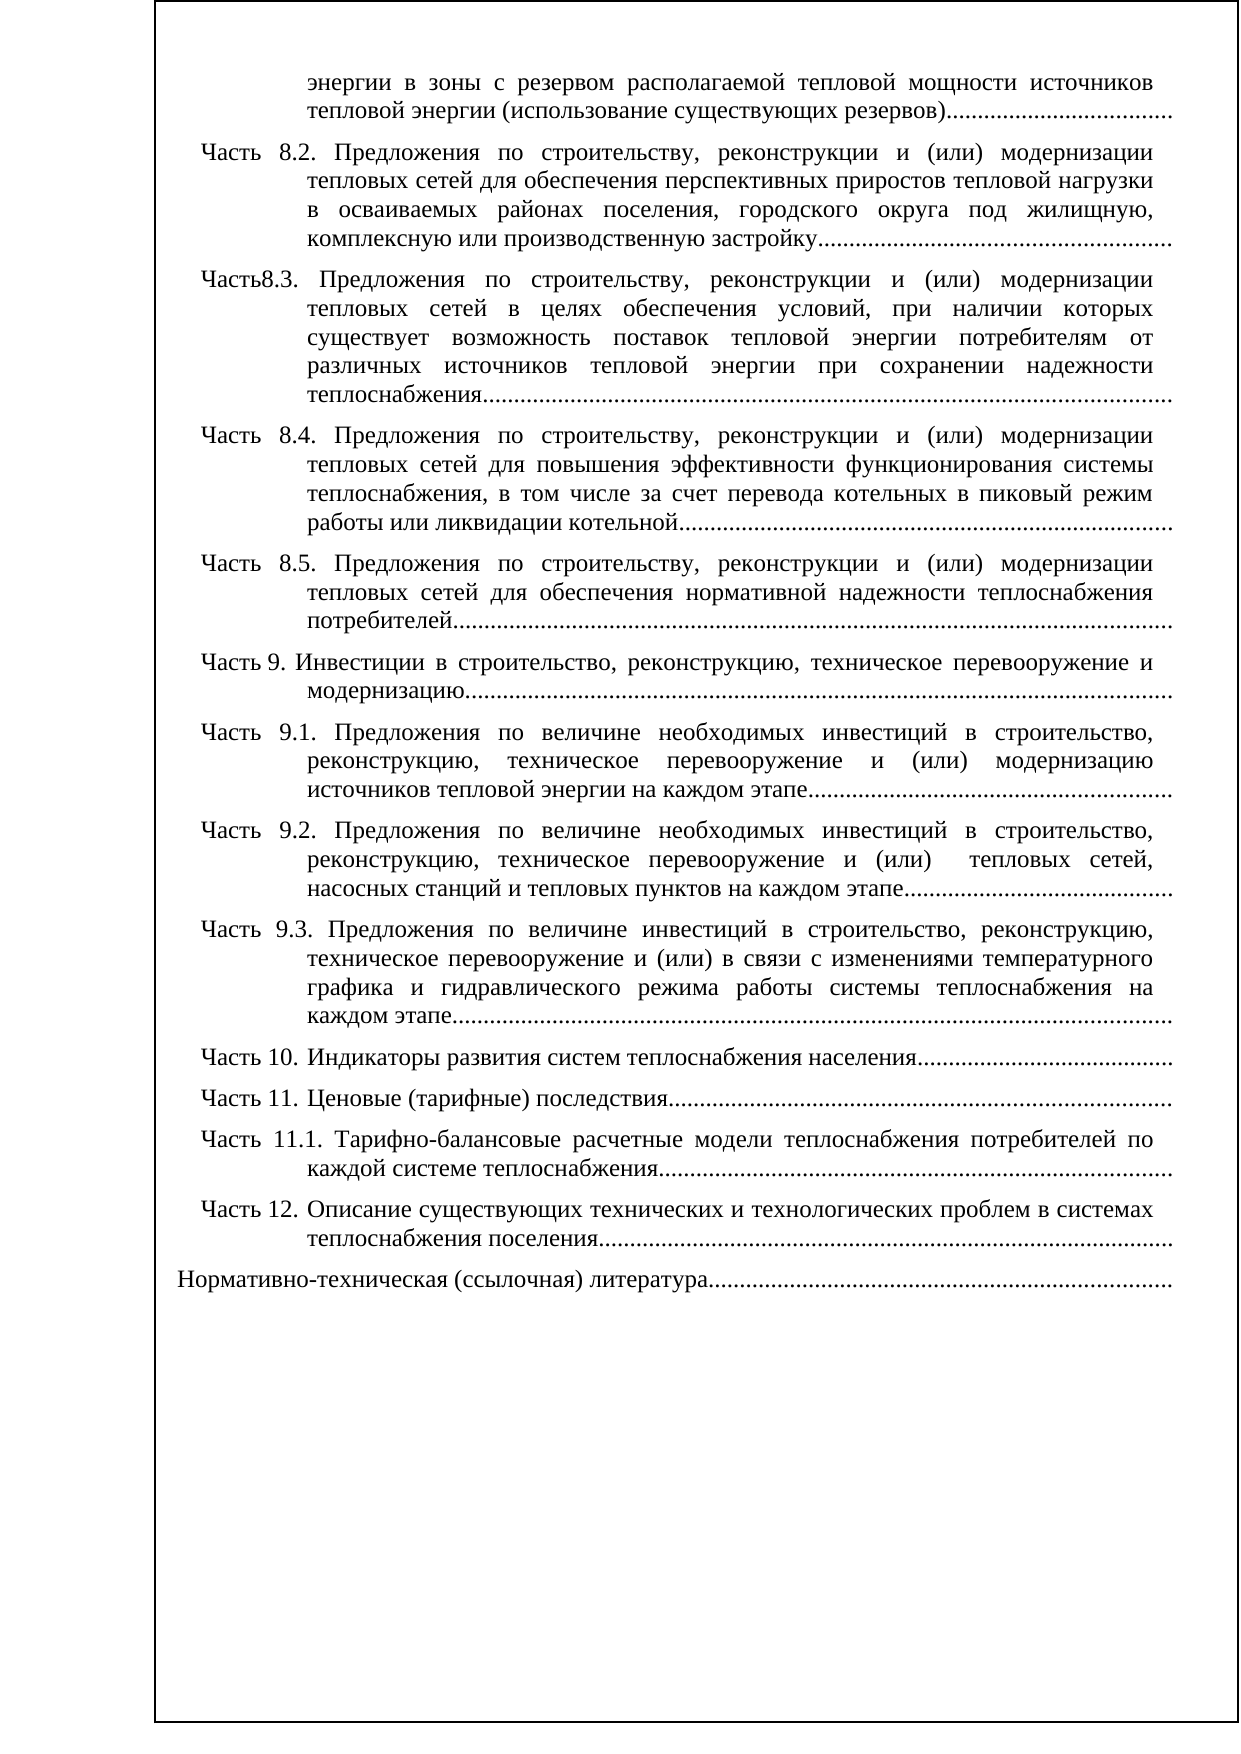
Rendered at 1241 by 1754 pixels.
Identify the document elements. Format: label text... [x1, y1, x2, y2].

text Часть 9. Инвестиции в строительство, реконструкцию, техническое перевооружение и модернизацию. 14 [201, 647, 1154, 704]
text Часть 9.1. Предложения по величине необходимых инвестиций в строительство, реконструкцию, техническое перевооружение и (или) модернизацию источников тепловой энергии на каждом этапе 14 [201, 717, 1154, 803]
text Часть 11. Ценовые (тарифные) последствия 16 [201, 1083, 1154, 1112]
text Часть 11.1. Тарифно-балансовые расчетные модели теплоснабжения потребителей по каждой системе теплоснабжения 16 [201, 1124, 1154, 1182]
text Часть 9.3. Предложения по величине инвестиций в строительство, реконструкцию, техническое перевооружение и (или) в связи с изменениями температурного графика и гидравлического режима работы системы теплоснабжения на каждом этапе 15 [201, 914, 1154, 1029]
text Часть8.3. Предложения по строительству, реконструкции и (или) модернизации тепловых сетей в целях обеспечения условий, при наличии которых существует возможность поставок тепловой энергии потребителям от различных источников тепловой энергии при сохранении надежности теплоснабжения 13 [201, 264, 1154, 408]
text Часть 9.2. Предложения по величине необходимых инвестиций в строительство, реконструкцию, техническое перевооружение и (или) тепловых сетей, насосных станций и тепловых пунктов на каждом этапе 14 [201, 816, 1154, 902]
text Часть 8.4. Предложения по строительству, реконструкции и (или) модернизации тепловых сетей для повышения эффективности функционирования системы теплоснабжения, в том числе за счет перевода котельных в пиковый режим работы или ликвидации котельной 13 [201, 421, 1154, 536]
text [201, 67, 1154, 124]
text Нормативно-техническая (ссылочная) литература 18 [177, 1264, 1154, 1293]
text Часть 8.2. Предложения по строительству, реконструкции и (или) модернизации тепловых сетей для обеспечения перспективных приростов тепловой нагрузки в осваиваемых районах поселения, городского округа под жилищную, комплексную или производственную застройку 13 [201, 137, 1154, 252]
text Часть 10. Индикаторы развития систем теплоснабжения населения 15 [201, 1042, 1154, 1071]
text Часть 8.5. Предложения по строительству, реконструкции и (или) модернизации тепловых сетей для обеспечения нормативной надежности теплоснабжения потребителей 14 [201, 548, 1154, 634]
text Часть 12. Описание существующих технических и технологических проблем в системах теплоснабжения поселения. 16 [201, 1194, 1154, 1252]
